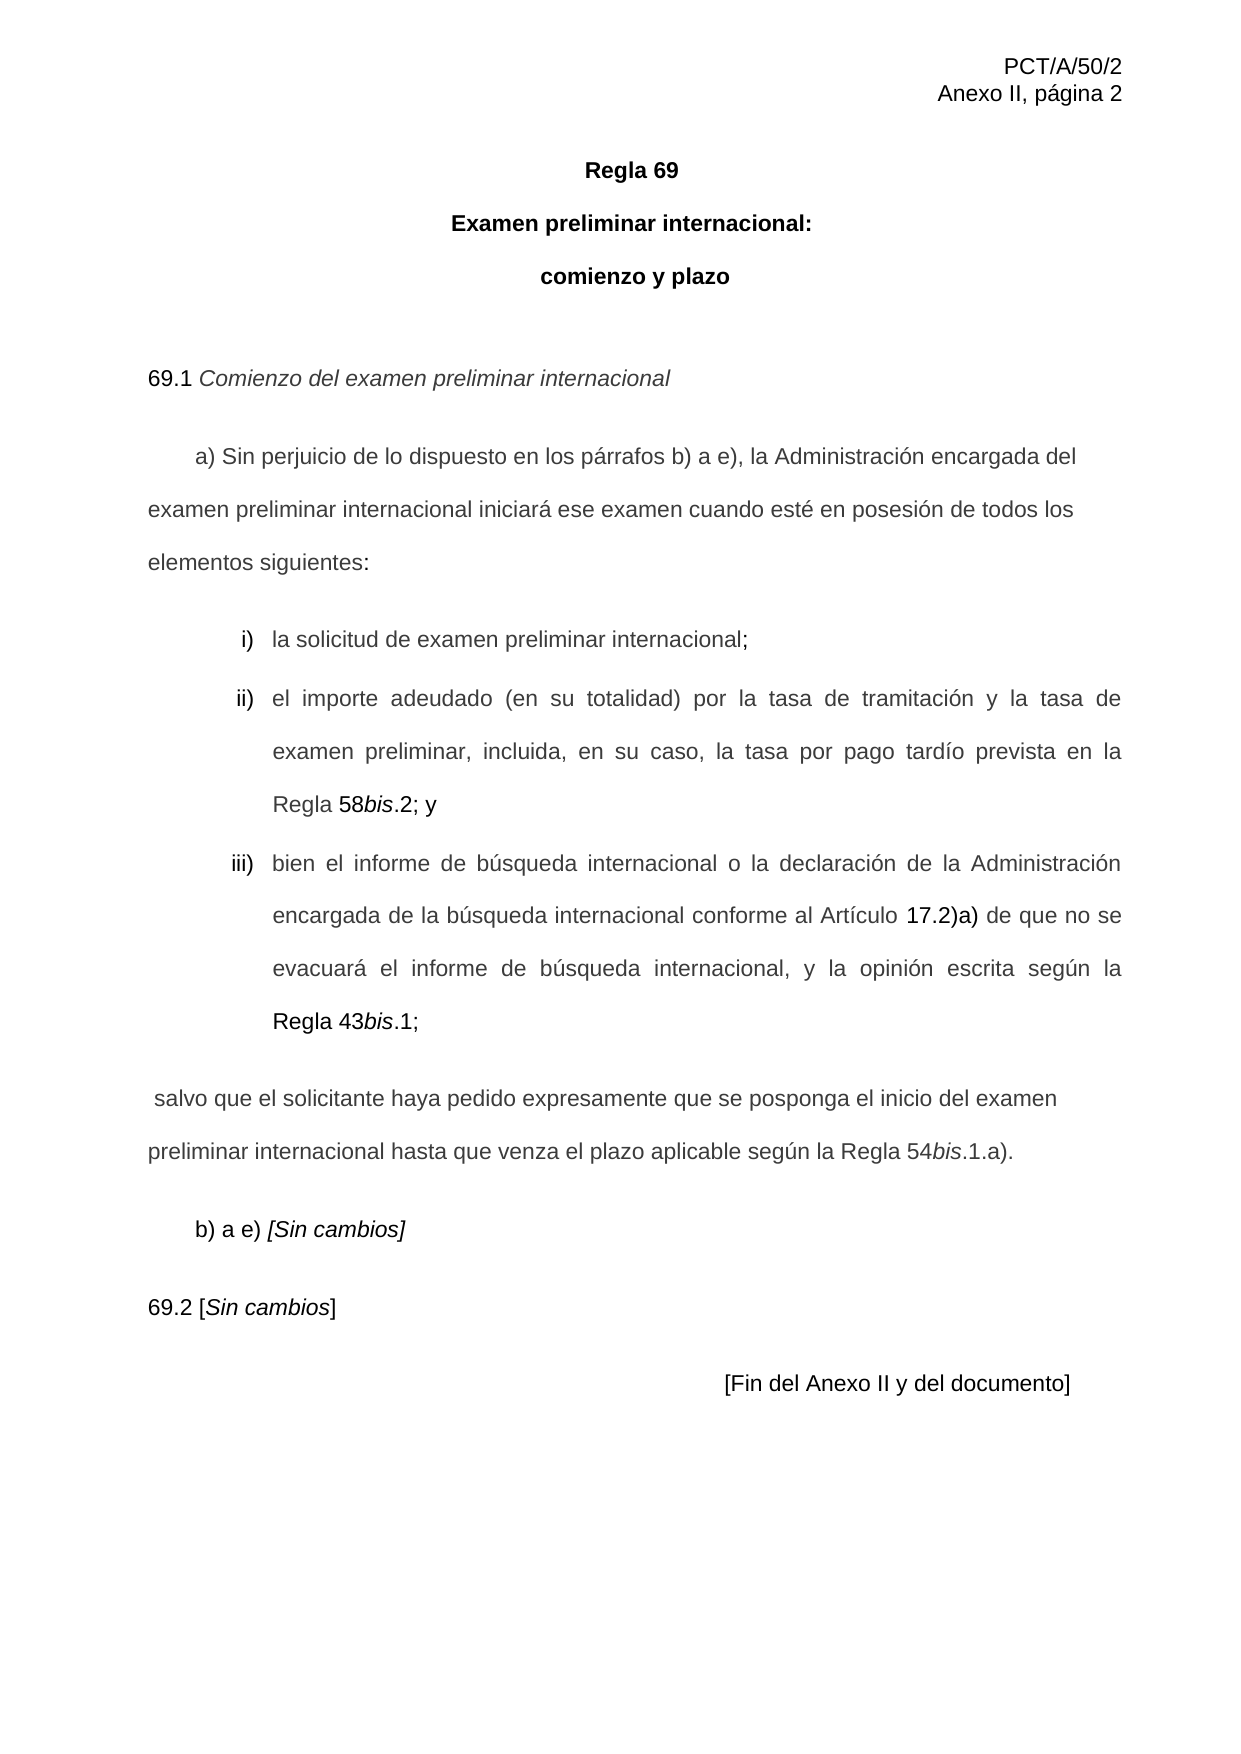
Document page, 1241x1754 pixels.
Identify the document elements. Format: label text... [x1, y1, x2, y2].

text 69.2 [Sin cambios] [148, 1293, 1122, 1320]
text salvo que el solicitante haya pedido expresamente que se posponga el inicio del examen preliminar internacional hasta que venza el plazo aplicable según la Regla 54bis.1.a). [148, 1085, 1122, 1164]
text iii) bien el informe de búsqueda internacional o la declaración de la Administración encargada de la búsqueda internacional conforme al Artículo 17.2)a) de que no se evacuará el informe de búsqueda internacional, y la opinión escrita según la Regla 43bis.1; [148, 849, 1122, 1034]
text i) la solicitud de examen preliminar internacional; [148, 626, 1122, 652]
text 69.1 Comienzo del examen preliminar internacional [148, 365, 1122, 392]
text ii) el importe adeudado (en su totalidad) por la tasa de tramitación y la tasa de examen preliminar, incluida, en su caso, la tasa por pago tardío prevista en la Regla 58bis.2; y [148, 685, 1122, 817]
text [Fin del Anexo II y del documento] [724, 1370, 1122, 1396]
text b) a e) [Sin cambios] [148, 1216, 1122, 1242]
text Regla 69 Examen preliminar internacional: comienzo y plazo [148, 157, 1122, 289]
text a) Sin perjuicio de lo dispuesto en los párrafos b) a e), la Administración encargada del examen preliminar internacional iniciará ese examen cuando esté en posesión de todos los elementos siguientes: [148, 443, 1122, 575]
